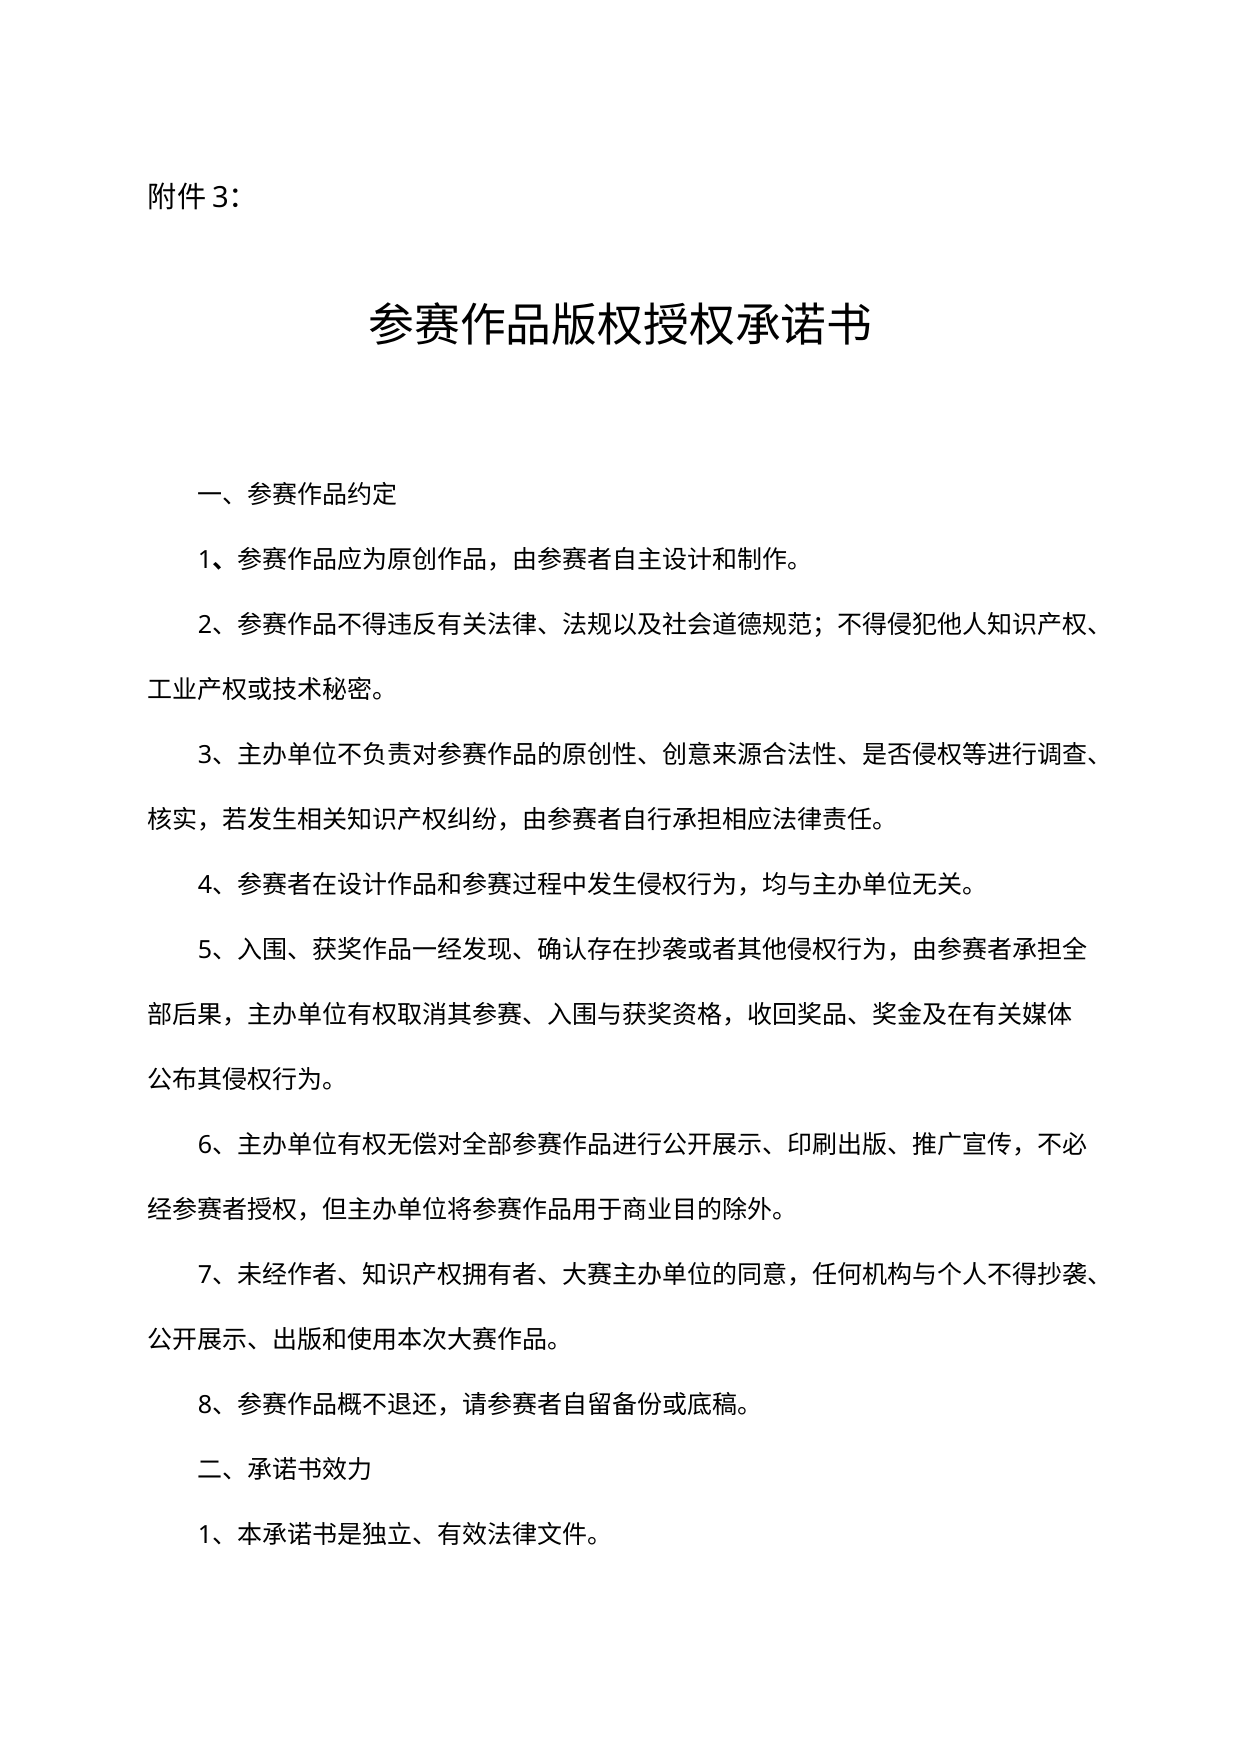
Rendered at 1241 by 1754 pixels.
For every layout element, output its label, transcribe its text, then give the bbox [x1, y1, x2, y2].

text 附件3： [148, 162, 976, 227]
text 1、本承诺书是独立、有效法律文件。 [148, 1501, 1092, 1566]
text 6、主办单位有权无偿对全部参赛作品进行公开展示、印刷出版、推广宣传，不必经参赛者授权，但主办单位将参赛作品用于商业目的除外。 [148, 1111, 1092, 1241]
text 参赛作品版权授权承诺书 [148, 273, 1092, 371]
text 3、主办单位不负责对参赛作品的原创性、创意来源合法性、是否侵权等进行调查、核实，若发生相关知识产权纠纷，由参赛者自行承担相应法律责任。 [148, 721, 1092, 851]
text 2、参赛作品不得违反有关法律、法规以及社会道德规范；不得侵犯他人知识产权、工业产权或技术秘密。 [148, 591, 1092, 721]
text 7、未经作者、知识产权拥有者、大赛主办单位的同意，任何机构与个人不得抄袭、公开展示、出版和使用本次大赛作品。 [148, 1241, 1092, 1371]
text 8、参赛作品概不退还，请参赛者自留备份或底稿。 [148, 1371, 1092, 1436]
text 4、参赛者在设计作品和参赛过程中发生侵权行为，均与主办单位无关。 [148, 851, 1092, 916]
text 一、参赛作品约定 [148, 461, 1092, 526]
text 二、承诺书效力 [148, 1436, 1092, 1501]
text 5、入围、获奖作品一经发现、确认存在抄袭或者其他侵权行为，由参赛者承担全部后果，主办单位有权取消其参赛、入围与获奖资格，收回奖品、奖金及在有关媒体公布其侵权行为。 [148, 916, 1092, 1111]
text 1、参赛作品应为原创作品，由参赛者自主设计和制作。 [148, 526, 1092, 591]
